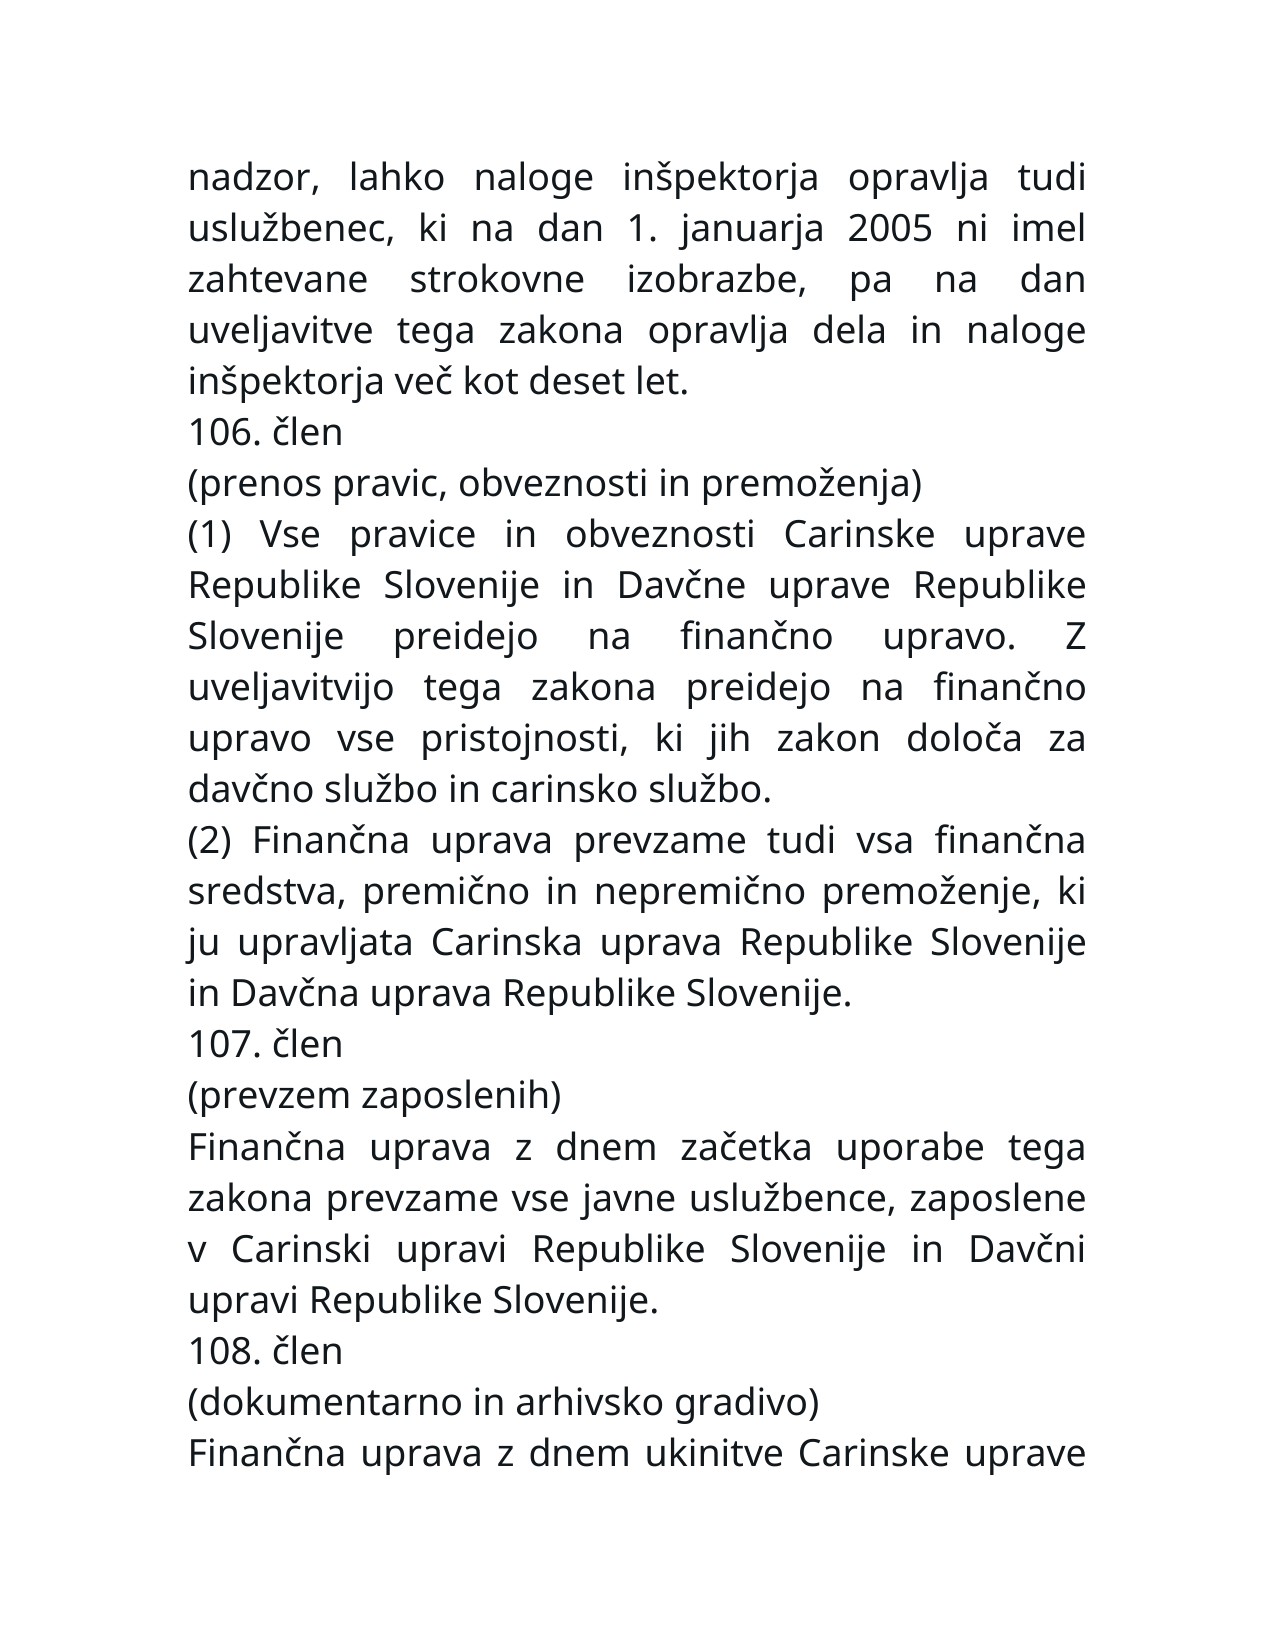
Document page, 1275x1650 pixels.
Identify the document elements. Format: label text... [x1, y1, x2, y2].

text (2) Finančna uprava prevzame tudi vsa finančna sredstva, premično in nepremično premoženje, ki ju upravljata Carinska uprava Republike Slovenije in Davčna uprava Republike Slovenije. [187, 813, 1087, 1018]
text (prenos pravic, obveznosti in premoženja) [187, 456, 1087, 507]
text (prevzem zaposlenih) [187, 1069, 1087, 1120]
text 106. člen [187, 405, 1087, 456]
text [187, 1426, 1087, 1477]
text (1) Vse pravice in obveznosti Carinske uprave Republike Slovenije in Davčne uprave Republike Slovenije preidejo na finančno upravo. Z uveljavitvijo tega zakona preidejo na finančno upravo vse pristojnosti, ki jih zakon določa za davčno službo in carinsko službo. [187, 507, 1087, 813]
text 108. člen [187, 1324, 1087, 1375]
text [187, 150, 1087, 405]
text (dokumentarno in arhivsko gradivo) [187, 1375, 1087, 1426]
text Finančna uprava z dnem začetka uporabe tega zakona prevzame vse javne uslužbence, zaposlene v Carinski upravi Republike Slovenije in Davčni upravi Republike Slovenije. [187, 1120, 1087, 1324]
text 107. člen [187, 1018, 1087, 1069]
